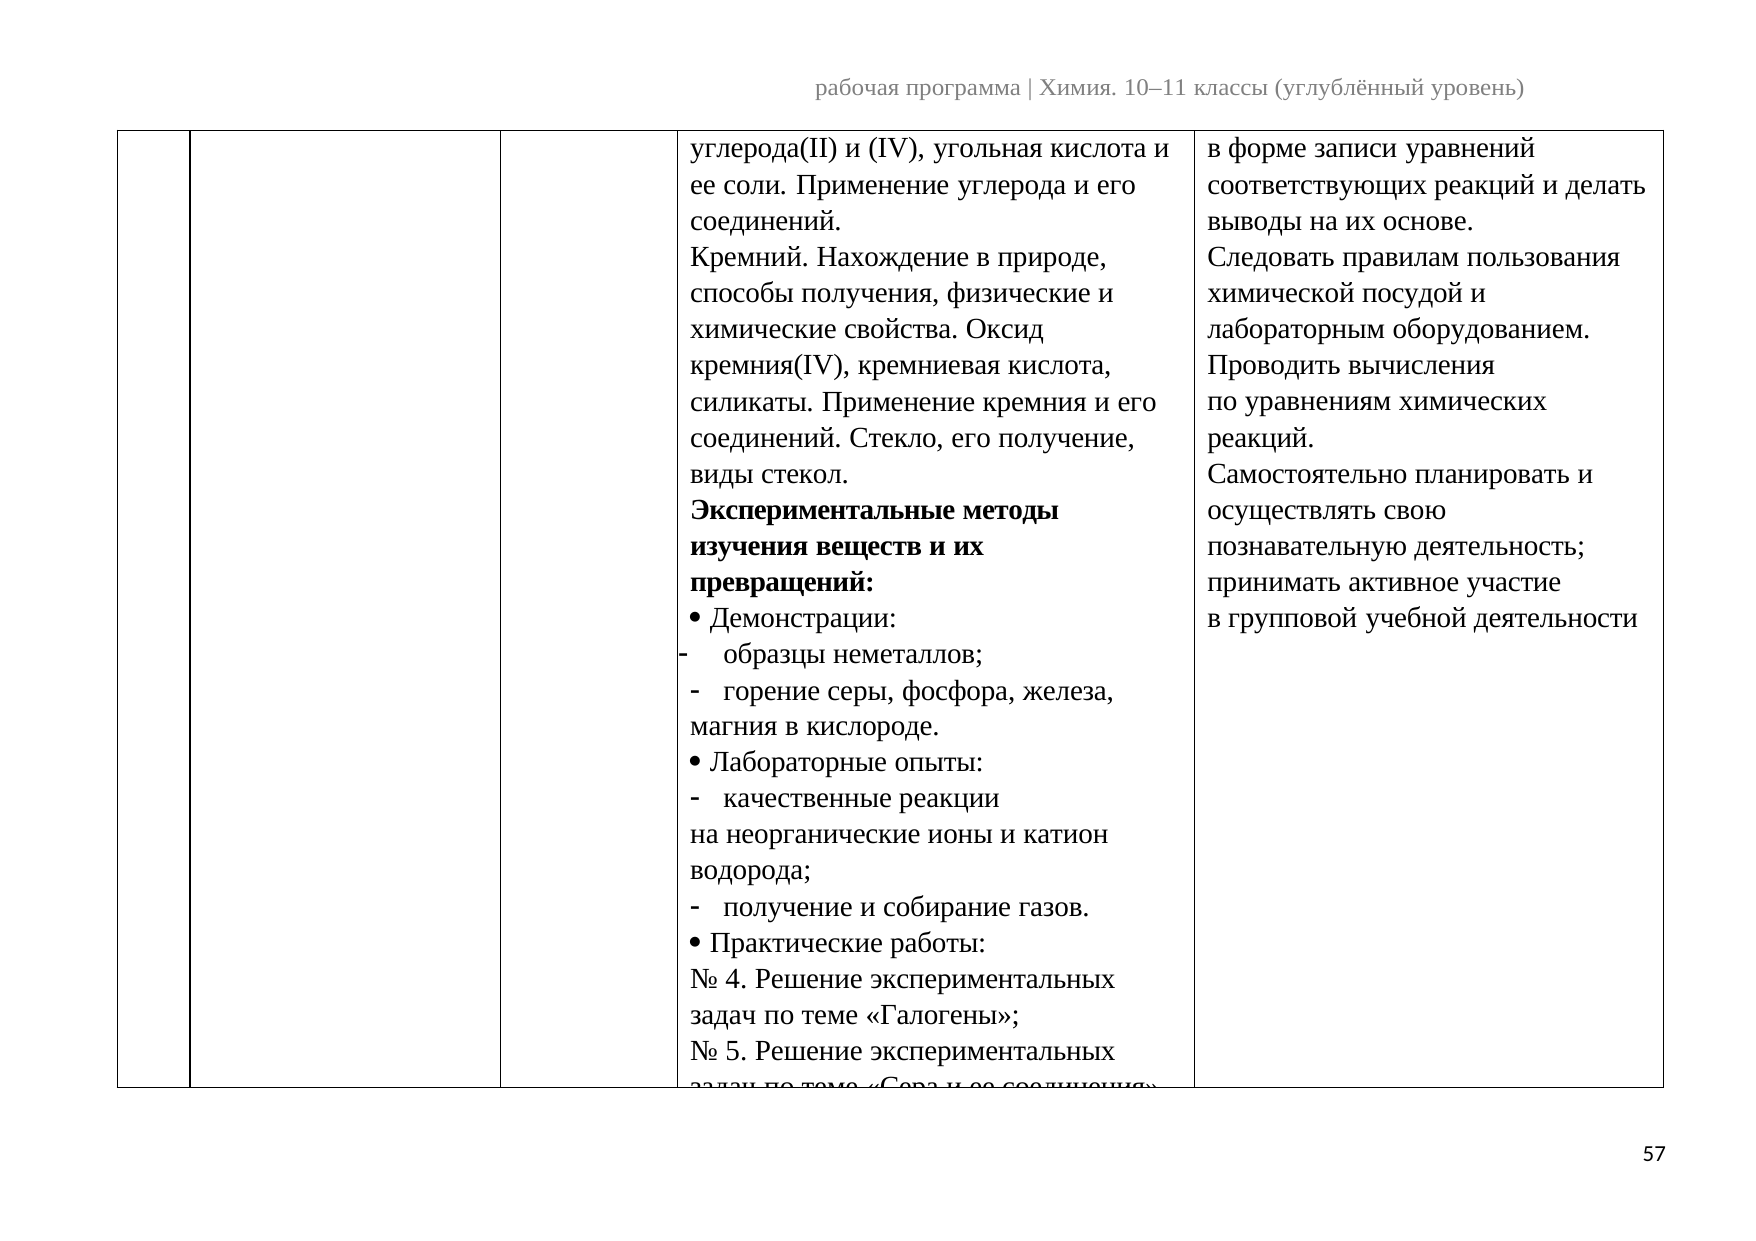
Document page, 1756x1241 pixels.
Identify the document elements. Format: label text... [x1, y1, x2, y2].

table_header углерода(II) и (IV), угольная кислота и ее соли. Применение углерода и его соединений. Кремний. Нахождение в природе, способы получения, физические и химические свойства. Оксид кремния(IV), кремниевая кислота, силикаты. Применение кремния и его соединений. Стекло, его получение, виды стекол. Экспериментальные методы изучения веществ и их превращений: Демонстрации: образцы неметаллов; горение серы, фосфора, железа, магния в кислороде. Лабораторные опыты: качественные реакции на неорганические ионы и катион водорода; получение и собирание газов. Практические работы: № 4. Решение экспериментальных задач по теме «Галогены»; № 5. Решение экспериментальных задач по теме «Сера и ее соединения». [678, 131, 1194, 1087]
table_header [501, 131, 677, 1087]
table_header [191, 131, 500, 1087]
table_header в форме записи уравнений соответствующих реакций и делать выводы на их основе. Следовать правилам пользования химической посудой и лабораторным оборудованием. Проводить вычисления по уравнениям химических реакций. Самостоятельно планировать и осуществлять свою познавательную деятельность; принимать активное участие в групповой учебной деятельности [1195, 131, 1663, 1087]
table_header [118, 131, 189, 1087]
